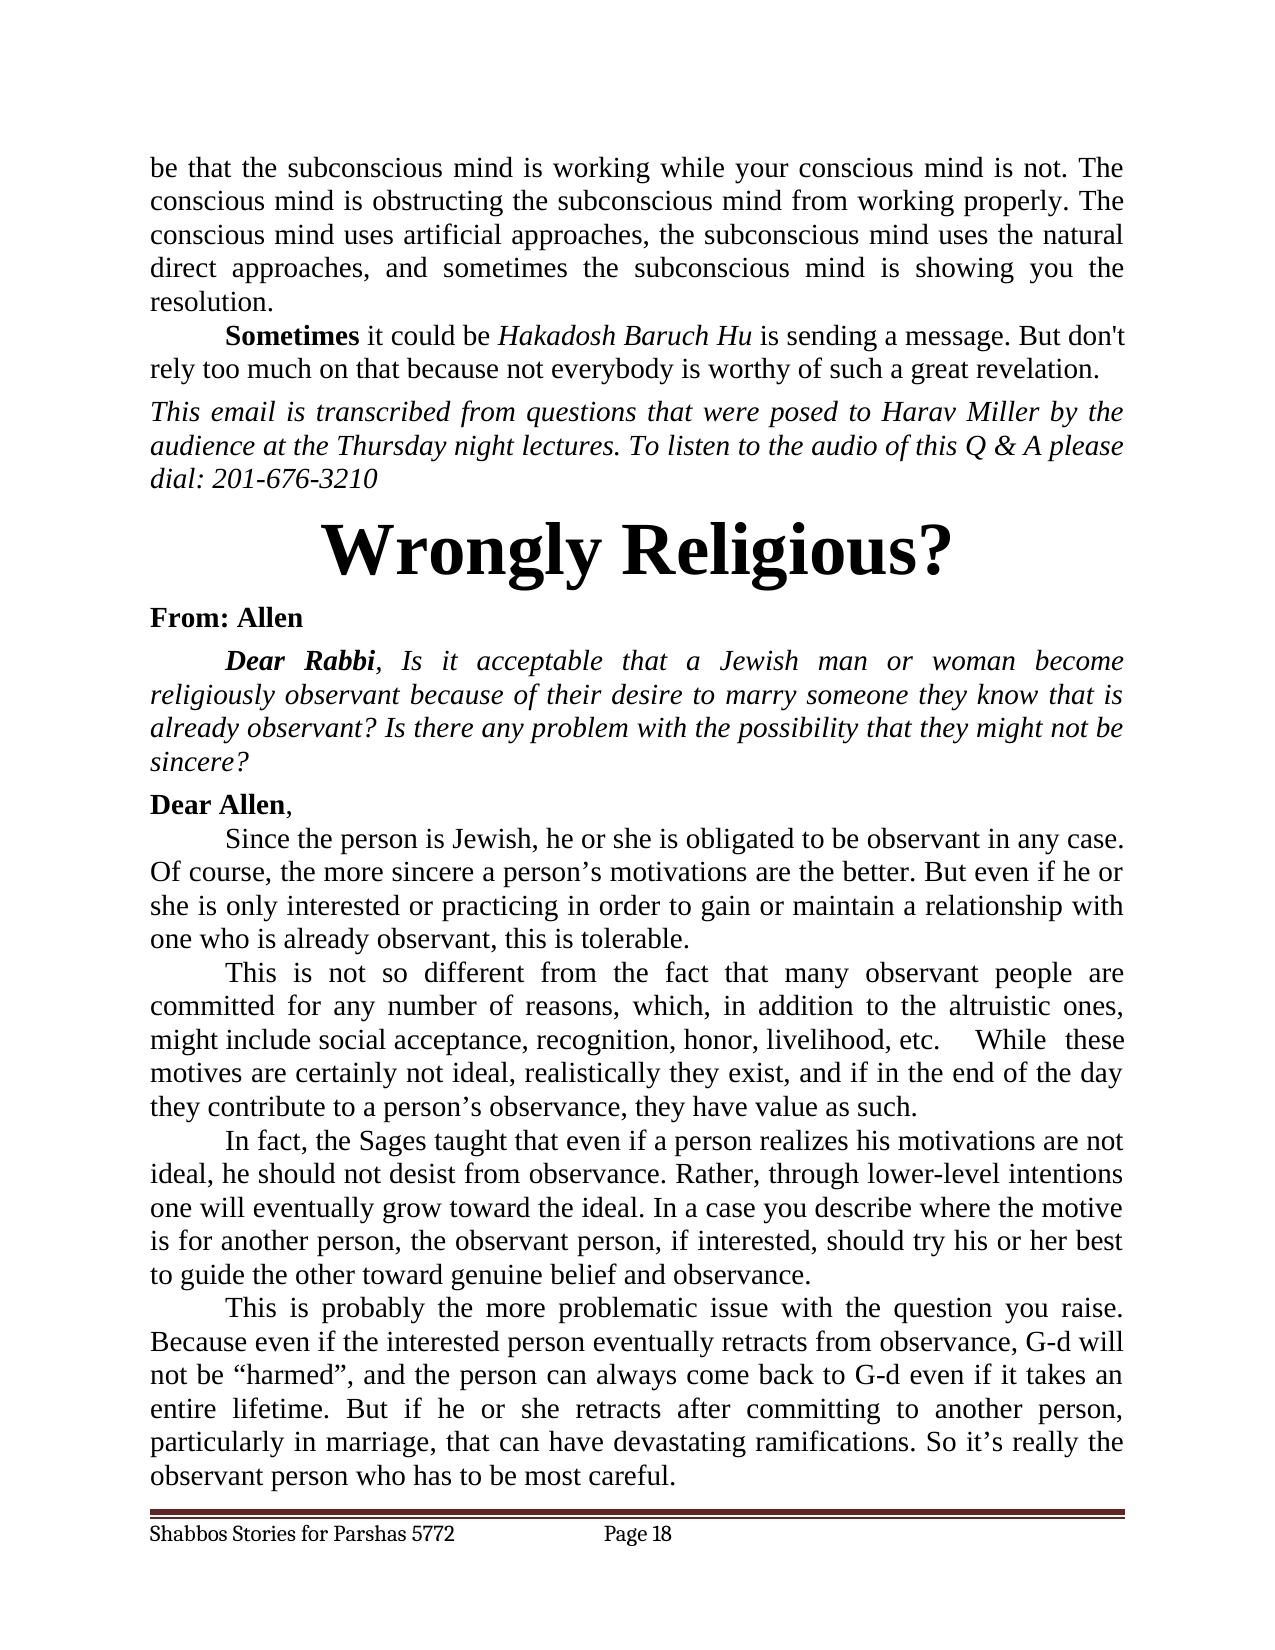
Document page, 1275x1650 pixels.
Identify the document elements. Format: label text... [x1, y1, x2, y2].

text This is probably the more problematic issue with the question you raise. Because even if the interested person eventually retracts from observance, G-d will not be “harmed”, and the person can always come back to G-d even if it takes an entire lifetime. But if he or she retracts after committing to another person, particularly in marriage, that can have devastating ramifications. So it’s really the observant person who has to be most careful. [150, 1290, 1125, 1492]
text Since the person is Jewish, he or she is obligated to be observant in any case. Of course, the more sincere a person’s motivations are the better. But even if he or she is only interested or practicing in order to gain or maintain a relationship with one who is already observant, this is tolerable. [150, 821, 1125, 955]
text This is not so different from the fact that many observant people are committed for any number of reasons, which, in addition to the altruistic ones, might include social acceptance, recognition, honor, livelihood, etc. While these motives are certainly not ideal, realistically they exist, and if in the end of the day they contribute to a person’s observance, they have value as such. [150, 955, 1125, 1123]
text This email is transcribed from questions that were posed to Harav Miller by the audience at the Thursday night lectures. To listen to the audio of this Q & A please dial: 201-676-3210 [150, 394, 1125, 495]
text Dear Rabbi, Is it acceptable that a Jewish man or woman become religiously observant because of their desire to marry someone they know that is already observant? Is there any problem with the possibility that they might not be sincere? [150, 643, 1125, 778]
text From: Allen [150, 600, 1125, 634]
text In fact, the Sages taught that even if a person realizes his motivations are not ideal, he should not desist from observance. Rather, through lower-level intentions one will eventually grow toward the ideal. In a case you describe where the motive is for another person, the observant person, if interested, should try his or her best to guide the other toward genuine belief and observance. [150, 1123, 1125, 1290]
text Wrongly Religious? [150, 504, 1125, 591]
text Dear Allen, [150, 787, 1125, 821]
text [150, 150, 1125, 318]
text Sometimes it could be Hakadosh Baruch Hu is sending a message. But don't rely too much on that because not everybody is worthy of such a great revelation. [150, 318, 1125, 385]
